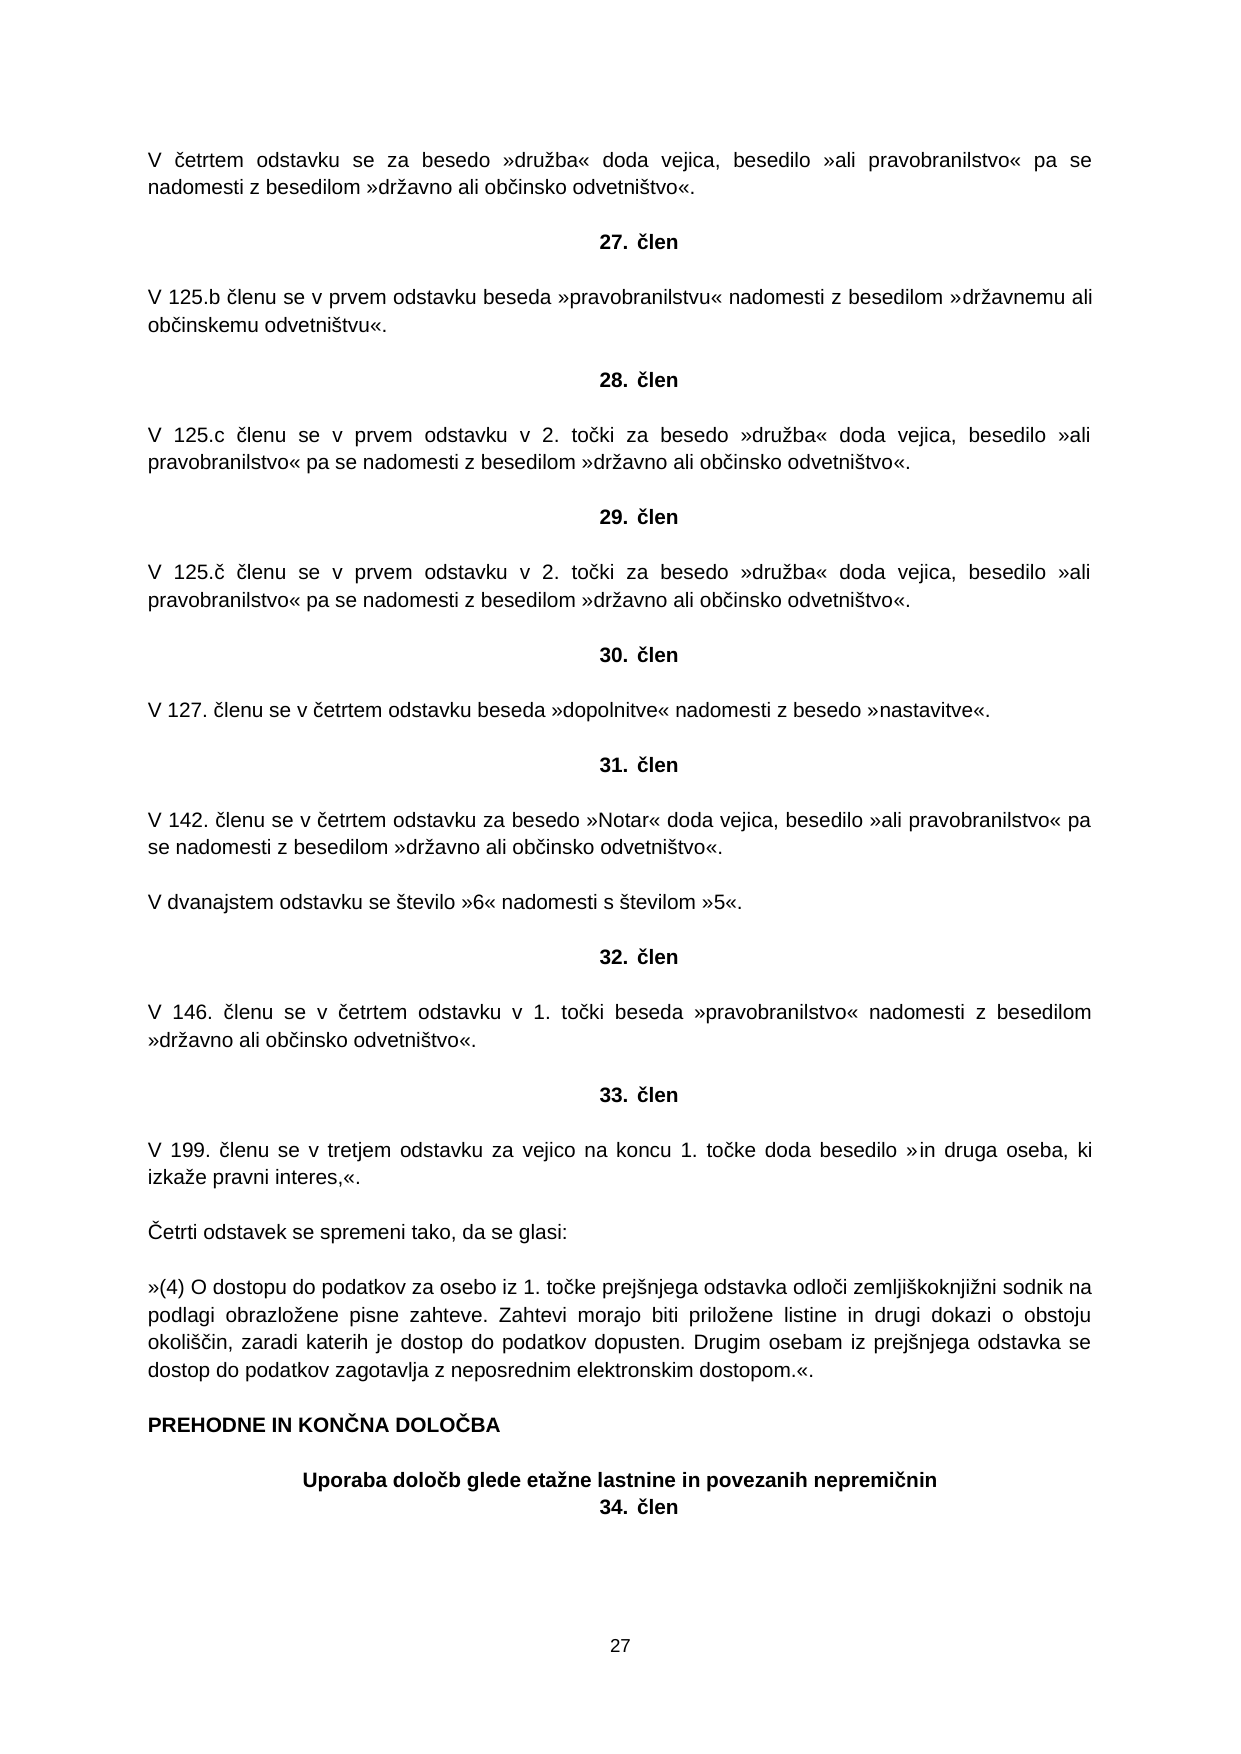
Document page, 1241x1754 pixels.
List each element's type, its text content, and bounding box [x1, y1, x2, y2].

list člen [185, 1083, 1093, 1107]
list člen [185, 945, 1093, 969]
text V četrtem odstavku se za besedo »družba« doda vejica, besedilo »ali pravobranilstvo« pa se nadomesti z besedilom »državno ali občinsko odvetništvo«. [148, 148, 1093, 199]
text Uporaba določb glede etažne lastnine in povezanih nepremičnin [148, 1468, 1093, 1492]
list člen [185, 505, 1093, 529]
list člen [185, 230, 1093, 254]
text V 127. členu se v četrtem odstavku beseda »dopolnitve« nadomesti z besedo »nastavitve«. [148, 698, 1093, 722]
text V 142. členu se v četrtem odstavku za besedo »Notar« doda vejica, besedilo »ali pravobranilstvo« pa se nadomesti z besedilom »državno ali občinsko odvetništvo«. [148, 808, 1093, 859]
list člen [185, 368, 1093, 392]
text V dvanajstem odstavku se število »6« nadomesti s številom »5«. [148, 890, 1093, 914]
text Četrti odstavek se spremeni tako, da se glasi: [148, 1220, 1093, 1244]
text »(4) O dostopu do podatkov za osebo iz 1. točke prejšnjega odstavka odloči zemljiškoknjižni sodnik na podlagi obrazložene pisne zahteve. Zahtevi morajo biti priložene listine in drugi dokazi o obstoju okoliščin, zaradi katerih je dostop do podatkov dopusten. Drugim osebam iz prejšnjega odstavka se dostop do podatkov zagotavlja z neposrednim elektronskim dostopom.«. [148, 1275, 1093, 1382]
text V 146. členu se v četrtem odstavku v 1. točki beseda »pravobranilstvo« nadomesti z besedilom »državno ali občinsko odvetništvo«. [148, 1000, 1093, 1052]
text PREHODNE IN KONČNA DOLOČBA [148, 1413, 1093, 1437]
text V 125.c členu se v prvem odstavku v 2. točki za besedo »družba« doda vejica, besedilo »ali pravobranilstvo« pa se nadomesti z besedilom »državno ali občinsko odvetništvo«. [148, 423, 1093, 474]
list člen [185, 643, 1093, 667]
text V 125.b členu se v prvem odstavku beseda »pravobranilstvu« nadomesti z besedilom »državnemu ali občinskemu odvetništvu«. [148, 285, 1093, 337]
list člen [185, 1495, 1093, 1519]
text V 125.č členu se v prvem odstavku v 2. točki za besedo »družba« doda vejica, besedilo »ali pravobranilstvo« pa se nadomesti z besedilom »državno ali občinsko odvetništvo«. [148, 560, 1093, 612]
list člen [185, 753, 1093, 777]
text V 199. členu se v tretjem odstavku za vejico na koncu 1. točke doda besedilo »in druga oseba, ki izkaže pravni interes,«. [148, 1138, 1093, 1189]
